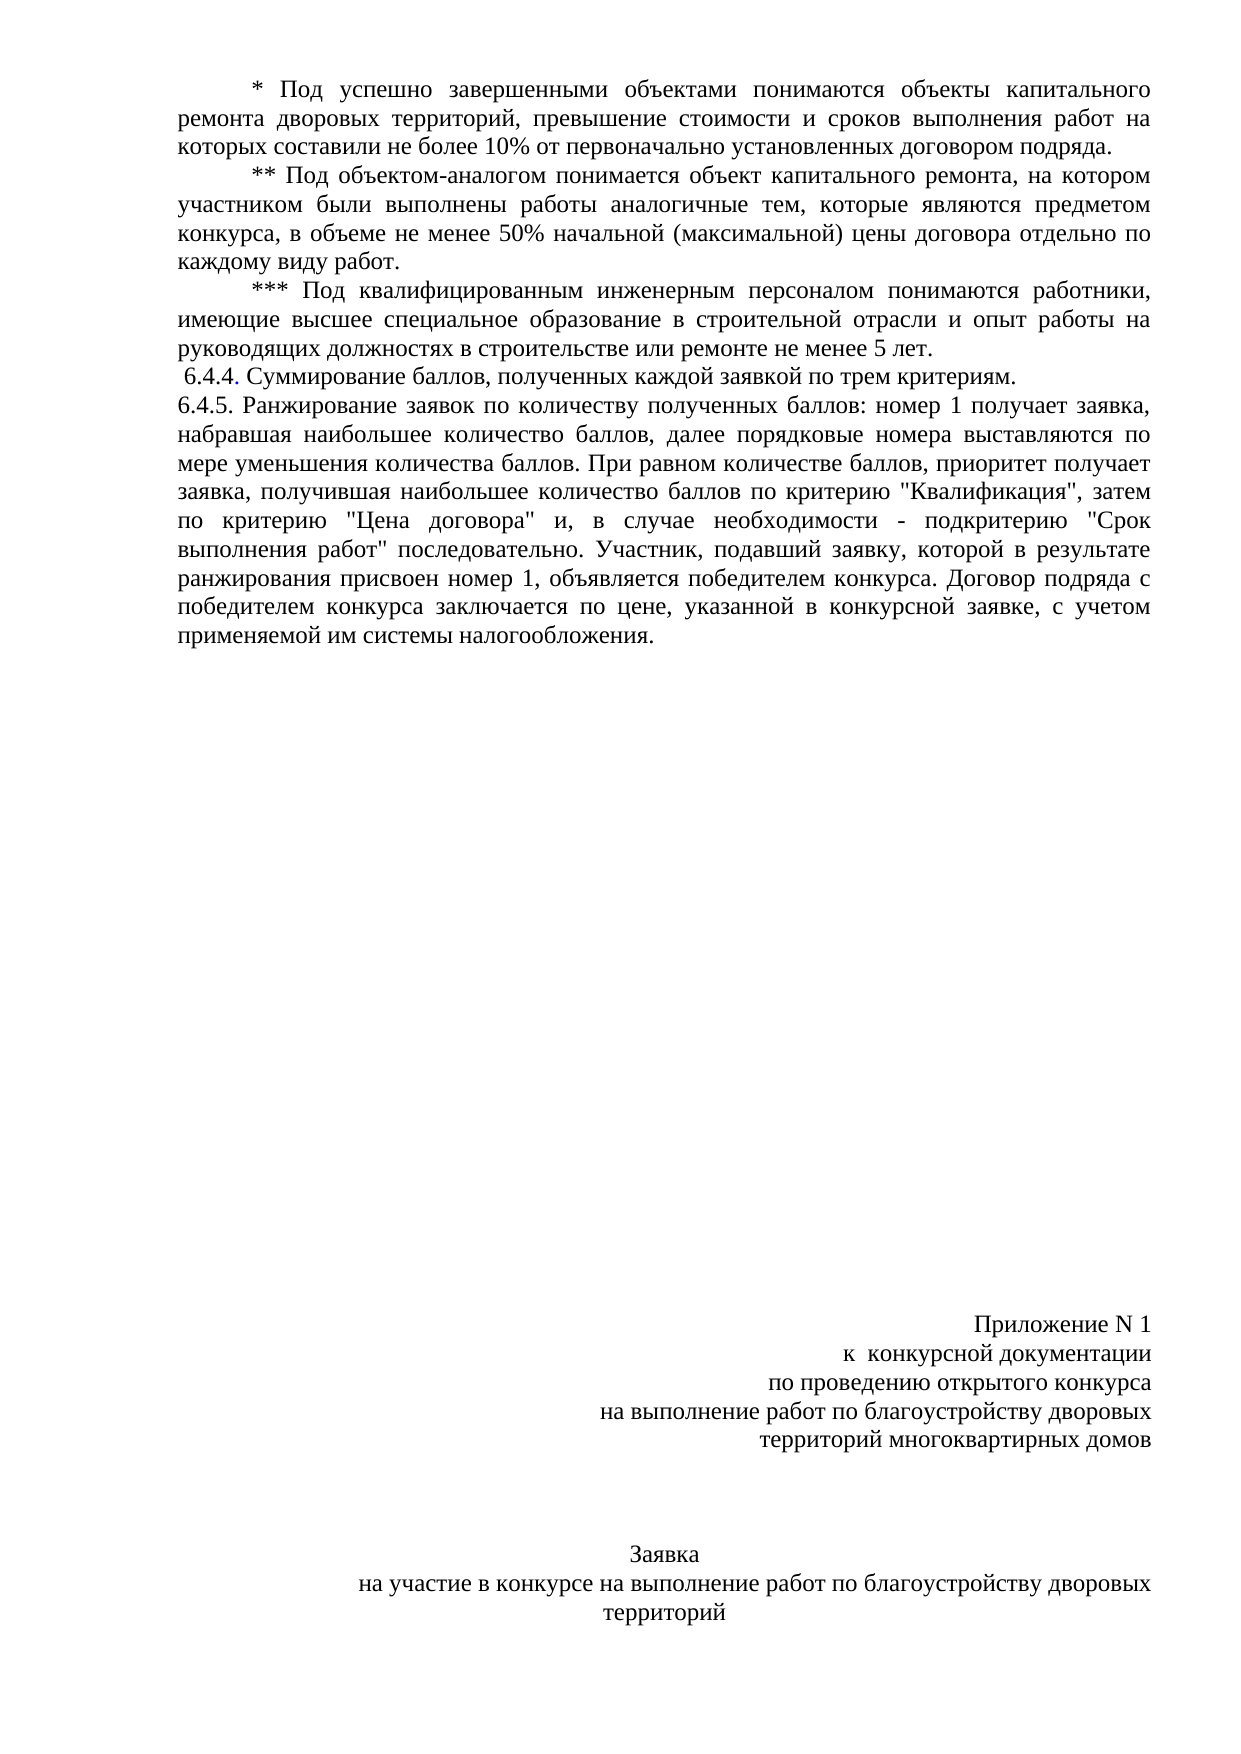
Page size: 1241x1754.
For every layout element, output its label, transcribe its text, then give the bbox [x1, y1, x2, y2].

text территорий многоквартирных домов [177, 1424, 1152, 1453]
text территорий [177, 1597, 1152, 1626]
text по проведению открытого конкурса [177, 1367, 1152, 1396]
text 6.4.4. Суммирование баллов, полученных каждой заявкой по трем критериям. [177, 361, 1152, 390]
text к конкурсной документации [177, 1338, 1152, 1367]
text на выполнение работ по благоустройству дворовых [177, 1396, 1152, 1424]
text Заявка [177, 1539, 1152, 1568]
text Приложение N 1 [177, 1309, 1152, 1338]
text *** Под квалифицированным инженерным персоналом понимаются работники, имеющие высшее специальное образование в строительной отрасли и опыт работы на руководящих должностях в строительстве или ремонте не менее 5 лет. [177, 275, 1152, 361]
text * Под успешно завершенными объектами понимаются объекты капитального ремонта дворовых территорий, превышение стоимости и сроков выполнения работ на которых составили не более 10% от первоначально установленных договором подряда. [177, 74, 1152, 160]
text 6.4.5. Ранжирование заявок по количеству полученных баллов: номер 1 получает заявка, набравшая наибольшее количество баллов, далее порядковые номера выставляются по мере уменьшения количества баллов. При равном количестве баллов, приоритет получает заявка, получившая наибольшее количество баллов по критерию "Квалификация", затем по критерию "Цена договора" и, в случае необходимости - подкритерию "Срок выполнения работ" последовательно. Участник, подавший заявку, которой в результате ранжирования присвоен номер 1, объявляется победителем конкурса. Договор подряда с победителем конкурса заключается по цене, указанной в конкурсной заявке, с учетом применяемой им системы налогообложения. [177, 390, 1152, 649]
text на участие в конкурсе на выполнение работ по благоустройству дворовых [177, 1568, 1152, 1597]
text ** Под объектом-аналогом понимается объект капитального ремонта, на котором участником были выполнены работы аналогичные тем, которые являются предметом конкурса, в объеме не менее 50% начальной (максимальной) цены договора отдельно по каждому виду работ. [177, 160, 1152, 275]
